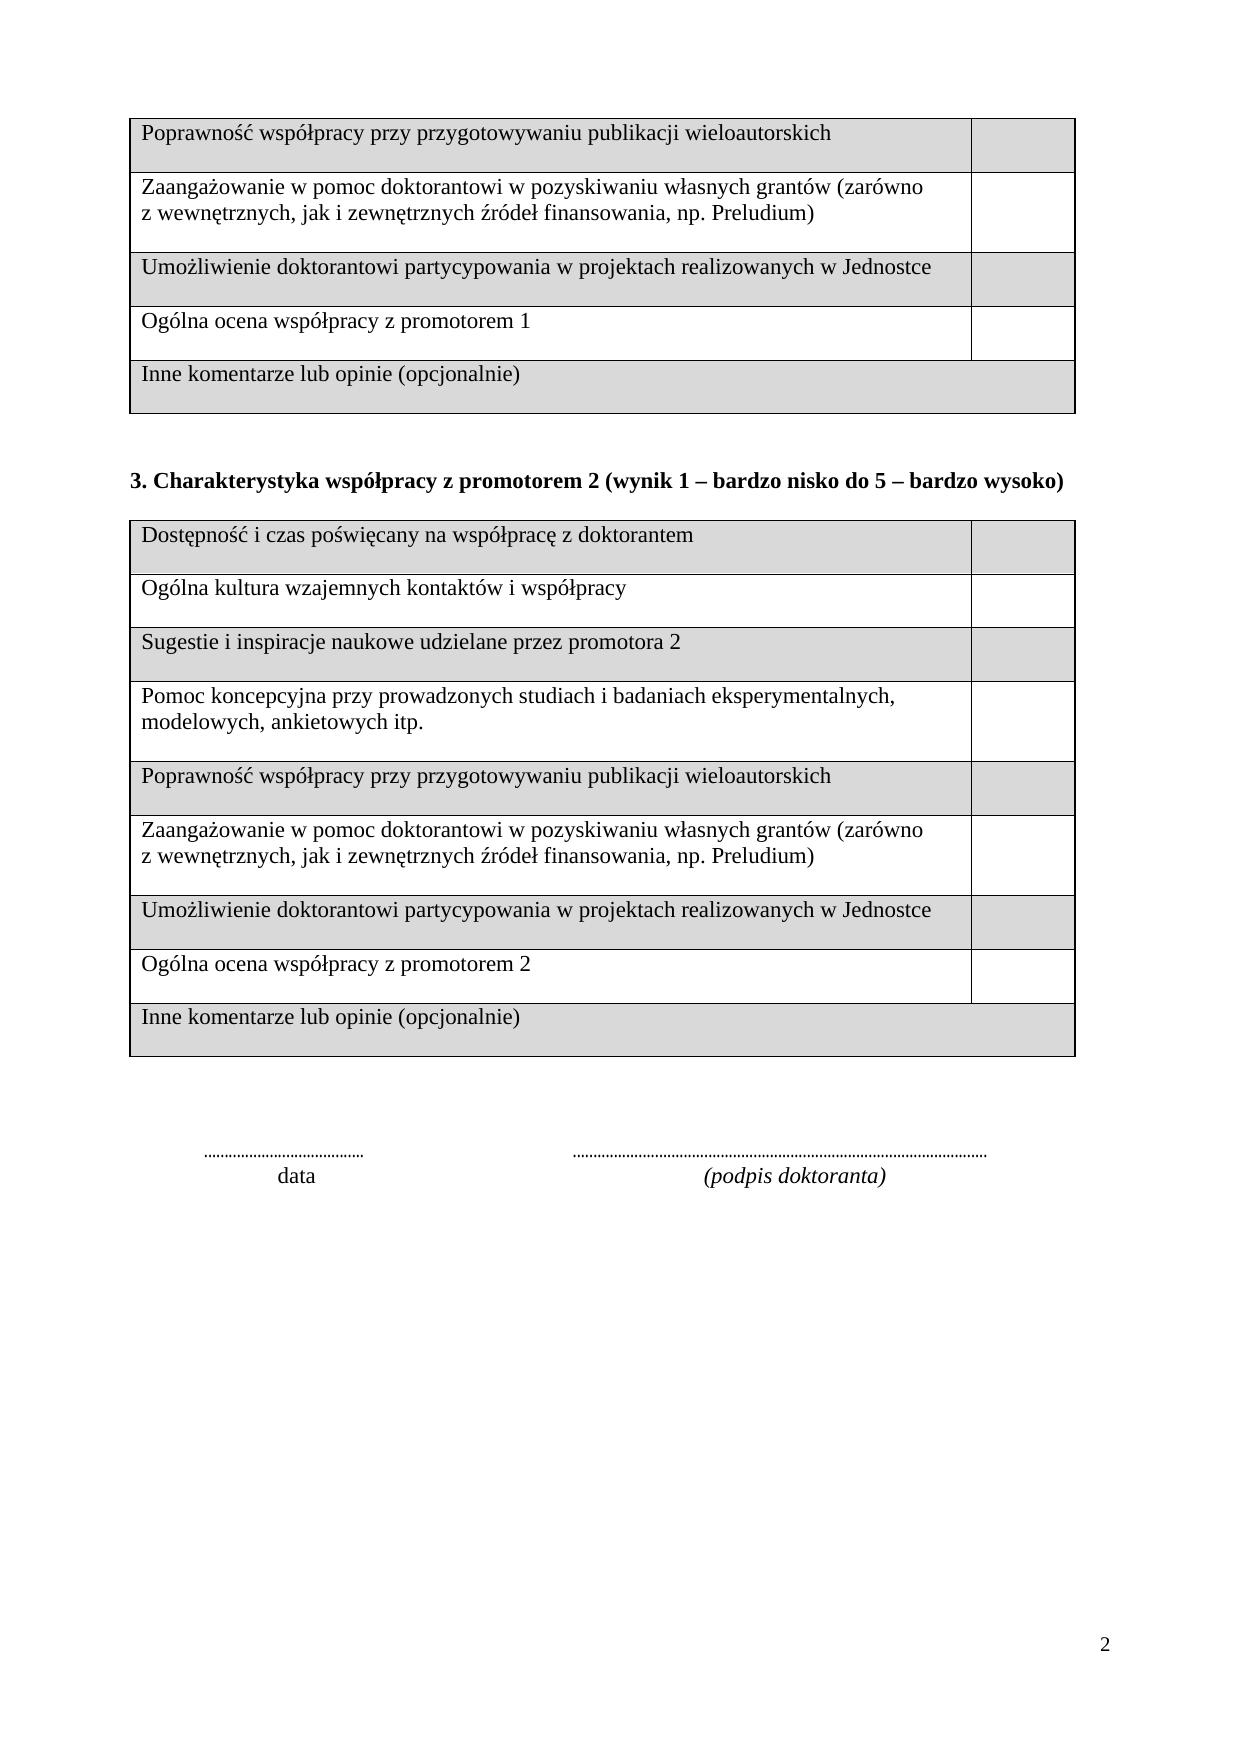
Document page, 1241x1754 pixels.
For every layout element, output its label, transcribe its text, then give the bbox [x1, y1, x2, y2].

table_cell Inne komentarze lub opinie (opcjonalnie) [131, 361, 1074, 413]
table_header Dostępność i czas poświęcany na współpracę z doktorantem [131, 521, 971, 573]
table_cell Umożliwienie doktorantowi partycypowania w projektach realizowanych w Jednostce [131, 253, 971, 306]
table_cell Pomoc koncepcyjna przy prowadzonych studiach i badaniach eksperymentalnych, modelowych, ankietowych itp. [131, 682, 971, 761]
table_cell [972, 119, 1074, 172]
text data (podpis doktoranta) [130, 1163, 1110, 1189]
table_cell Poprawność współpracy przy przygotowywaniu publikacji wieloautorskich [131, 119, 971, 172]
table_cell [972, 628, 1074, 681]
text ....................................... ..................................................................................................... [130, 1136, 1110, 1163]
table_cell Poprawność współpracy przy przygotowywaniu publikacji wieloautorskich [131, 762, 971, 815]
table_cell Ogólna ocena współpracy z promotorem 1 [131, 307, 971, 359]
table_cell [972, 173, 1074, 252]
table_cell [972, 253, 1074, 306]
table_header [972, 521, 1074, 573]
list 3. Charakterystyka współpracy z promotorem 2 (wynik 1 – bardzo nisko do 5 – bardzo wysoko) [130, 467, 1110, 493]
table_cell [972, 762, 1074, 815]
table_cell Ogólna kultura wzajemnych kontaktów i współpracy [131, 575, 971, 627]
table_cell Inne komentarze lub opinie (opcjonalnie) [131, 1004, 1074, 1056]
table_cell [972, 682, 1074, 761]
table_cell Zaangażowanie w pomoc doktorantowi w pozyskiwaniu własnych grantów (zarówno z wewnętrznych, jak i zewnętrznych źródeł finansowania, np. Preludium) [131, 816, 971, 895]
table_cell [972, 950, 1074, 1002]
table_cell Umożliwienie doktorantowi partycypowania w projektach realizowanych w Jednostce [131, 896, 971, 949]
table_cell Sugestie i inspiracje naukowe udzielane przez promotora 2 [131, 628, 971, 681]
table_cell Ogólna ocena współpracy z promotorem 2 [131, 950, 971, 1002]
table_cell [972, 575, 1074, 627]
table_cell [972, 896, 1074, 949]
table_cell Zaangażowanie w pomoc doktorantowi w pozyskiwaniu własnych grantów (zarówno z wewnętrznych, jak i zewnętrznych źródeł finansowania, np. Preludium) [131, 173, 971, 252]
table_cell [972, 307, 1074, 359]
table_cell [972, 816, 1074, 895]
